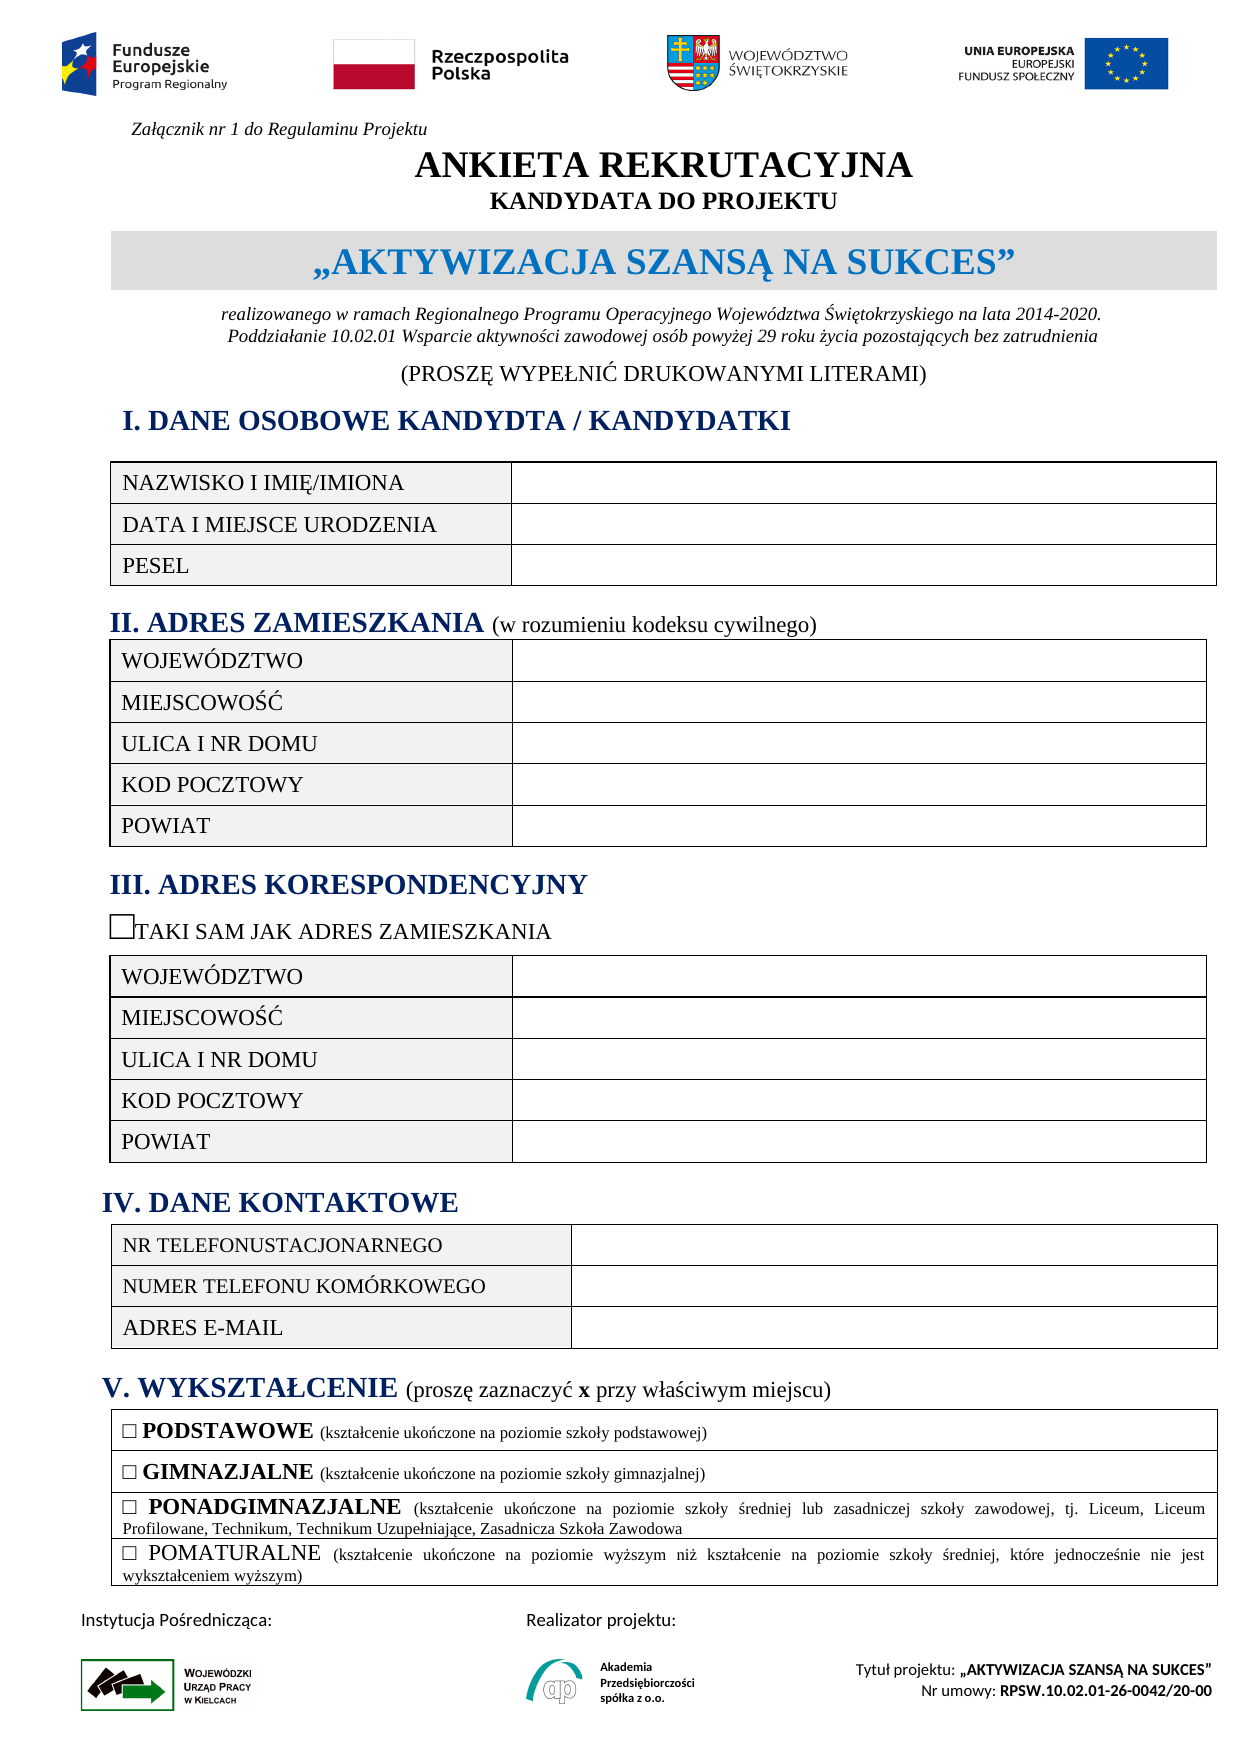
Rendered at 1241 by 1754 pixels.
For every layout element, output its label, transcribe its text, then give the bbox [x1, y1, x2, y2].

table_cell [572, 1307, 1217, 1347]
picture [80, 1659, 251, 1711]
table_cell [572, 1266, 1217, 1306]
table_cell [512, 504, 1216, 544]
table_cell □ POMATURALNE (kształcenie ukończone na poziomie wyższym niż kształcenie na poziomie szkoły średniej, które jednocześnie nie jest wykształceniem wyższym) [112, 1539, 1217, 1585]
table_cell DATA I MIEJSCE URODZENIA [111, 504, 511, 544]
table_cell II. ADRES ZAMIESZKANIA (w rozumieniu kodeksu cywilnego) III. ADRES KORESPONDENCYJNY □TAKI SAM JAK ADRES ZAMIESZKANIA [98, 585, 1218, 1163]
table_header NR TELEFONUSTACJONARNEGO [112, 1225, 571, 1265]
table_cell NUMER TELEFONU KOMÓRKOWEGO [112, 1266, 571, 1306]
table_cell [512, 463, 1216, 503]
table_cell PESEL [111, 545, 511, 585]
table_header ANKIETA REKRUTACYJNA KANDYDATA DO PROJEKTU [111, 143, 1217, 231]
table_cell „AKTYWIZACJA SZANSĄ NA SUKCES” [111, 231, 1217, 290]
table_header [572, 1225, 1217, 1265]
table_cell realizowanego w ramach Regionalnego Programu Operacyjnego Województwa Świętokrzyskiego na lata 2014-2020. Poddziałanie 10.02.01 Wsparcie aktywności zawodowej osób powyżej 29 roku życia pozostających bez zatrudnienia [111, 290, 1217, 346]
text V. WYKSZTAŁCENIE (proszę zaznaczyć x przy właściwym miejscu) [102, 1371, 1162, 1404]
text IV. DANE KONTAKTOWE [102, 1185, 1162, 1218]
table_cell [512, 545, 1216, 585]
table_header □ PODSTAWOWE (kształcenie ukończone na poziomie szkoły podstawowej) [112, 1410, 1217, 1450]
table_cell NAZWISKO I IMIĘ/IMIONA [111, 463, 511, 503]
table_cell □ GIMNAZJALNE (kształcenie ukończone na poziomie szkoły gimnazjalnej) [112, 1451, 1217, 1492]
table_cell (PROSZĘ WYPEŁNIĆ DRUKOWANYMI LITERAMI) I. DANE OSOBOWE KANDYDTA / KANDYDATKI [111, 346, 1217, 461]
table_cell ADRES E-MAIL [112, 1307, 571, 1347]
text Załącznik nr 1 do Regulaminu Projektu [131, 118, 1162, 140]
table_cell □ PONADGIMNAZJALNE (kształcenie ukończone na poziomie szkoły średniej lub zasadniczej szkoły zawodowej, tj. Liceum, Liceum Profilowane, Technikum, Technikum Uzupełniające, Zasadnicza Szkoła Zawodowa [112, 1493, 1217, 1538]
picture [526, 1659, 583, 1704]
picture [28, 0, 1202, 133]
